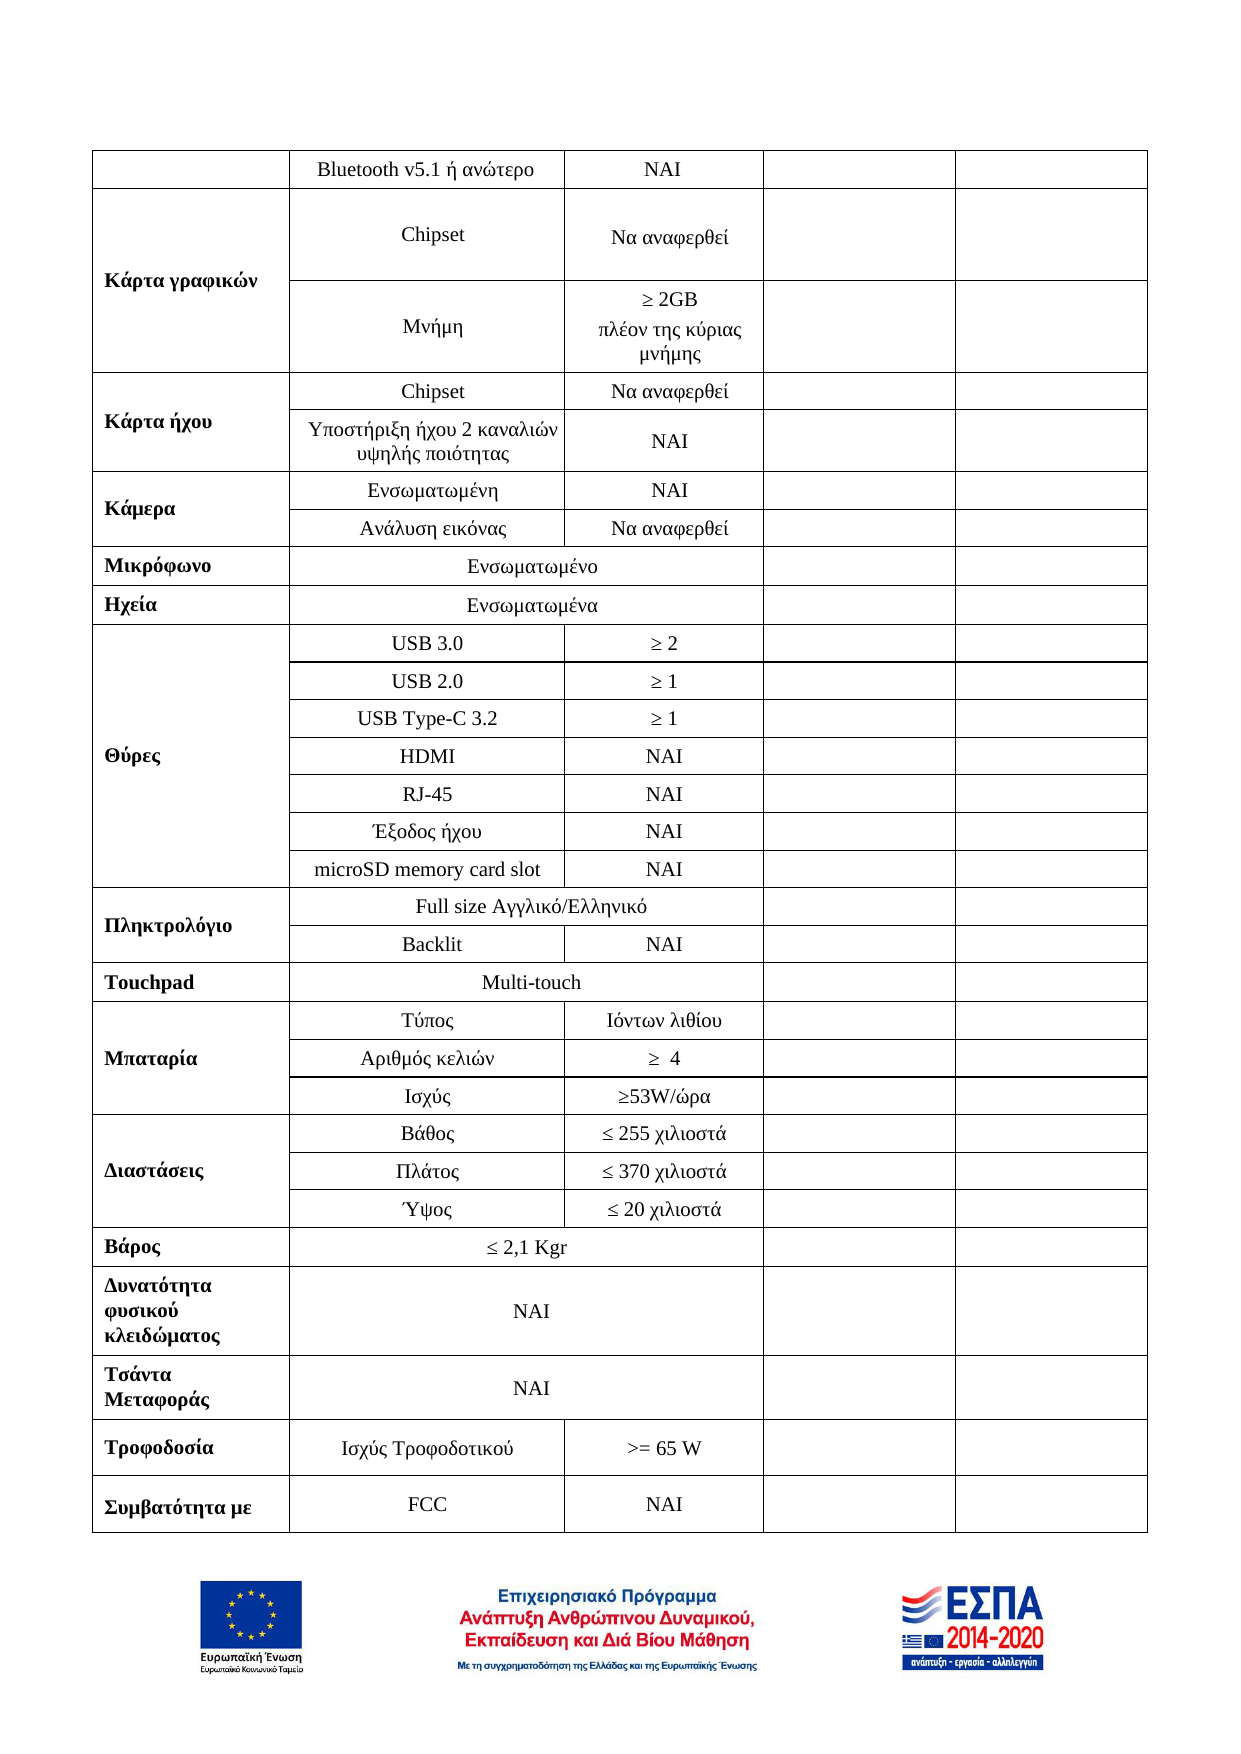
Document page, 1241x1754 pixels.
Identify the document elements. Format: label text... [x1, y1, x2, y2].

table_cell [764, 547, 955, 585]
table_cell Θύρες [93, 625, 289, 887]
table_cell ≤ 255 χιλιοστά [565, 1115, 763, 1152]
table_cell [764, 1002, 955, 1039]
table_cell Πληκτρολόγιο [93, 888, 289, 962]
table_cell [764, 1267, 955, 1355]
table_cell Πλάτος [290, 1153, 564, 1189]
table_cell Backlit [290, 926, 564, 962]
table_cell [764, 1420, 955, 1475]
table_cell Βάρος [93, 1228, 289, 1266]
table_cell [956, 1153, 1147, 1189]
table_cell [956, 1267, 1147, 1355]
table_cell ≥ 2GB πλέον της κύριας μνήμης [565, 281, 763, 372]
table_cell Μικρόφωνο [93, 547, 289, 585]
table_cell [764, 410, 955, 471]
table_cell Chipset [290, 373, 564, 409]
table_cell [764, 813, 955, 849]
table_cell FCC [290, 1476, 564, 1532]
table_cell [764, 586, 955, 624]
table_cell [956, 663, 1147, 699]
table_cell Ύψος [290, 1190, 564, 1227]
table_cell Διαστάσεις [93, 1115, 289, 1227]
table_cell ΝΑΙ [290, 1356, 763, 1419]
table_cell [764, 700, 955, 737]
table_cell [956, 1078, 1147, 1114]
table_cell [956, 813, 1147, 849]
table_cell ≤ 370 χιλιοστά [565, 1153, 763, 1189]
table_cell ΝΑΙ [565, 410, 763, 471]
table_cell [956, 151, 1147, 188]
table_cell [764, 189, 955, 280]
table_cell USB Type-C 3.2 [290, 700, 564, 737]
table_cell [956, 1476, 1147, 1532]
table_cell microSD memory card slot [290, 851, 564, 887]
table_cell [956, 1356, 1147, 1419]
table_cell Τροφοδοσία [93, 1420, 289, 1475]
table_cell [764, 373, 955, 409]
table_cell ΝΑΙ [565, 472, 763, 508]
table_cell Να αναφερθεί [565, 510, 763, 546]
table_cell Αριθμός κελιών [290, 1040, 564, 1076]
table_cell [764, 510, 955, 546]
table_cell [764, 738, 955, 774]
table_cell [93, 1476, 289, 1532]
table_cell [956, 851, 1147, 887]
table_cell NAI [565, 775, 763, 812]
table_cell Nα αναφερθεί [565, 189, 763, 280]
table_cell [956, 586, 1147, 624]
table_cell Να αναφερθεί [565, 373, 763, 409]
table_cell Ηχεία [93, 586, 289, 624]
table_cell Δυνατότητα φυσικού κλειδώματος [93, 1267, 289, 1355]
table_cell Ισχύς Τροφοδοτικού [290, 1420, 564, 1475]
table_cell Κάμερα [93, 472, 289, 546]
table_cell Tσάντα Μεταφοράς [93, 1356, 289, 1419]
table_cell ΝΑΙ [565, 813, 763, 849]
table_cell RJ-45 [290, 775, 564, 812]
table_cell Βάθος [290, 1115, 564, 1152]
table_cell Bluetooth v5.1 ή ανώτερο [290, 151, 564, 188]
table_cell NAI [565, 738, 763, 774]
table_cell Τouchpad [93, 963, 289, 1001]
table_cell [764, 663, 955, 699]
table_cell [956, 281, 1147, 372]
table_cell [764, 1190, 955, 1227]
table_cell [956, 738, 1147, 774]
table_cell [764, 1228, 955, 1266]
table_cell [956, 410, 1147, 471]
table_cell [956, 1420, 1147, 1475]
table_cell ≤ 20 χιλιοστά [565, 1190, 763, 1227]
table_cell [956, 888, 1147, 925]
table_cell ΝΑΙ [565, 151, 763, 188]
table_cell [956, 547, 1147, 585]
table_cell Έξοδος ήχου [290, 813, 564, 849]
table_cell [764, 775, 955, 812]
table_cell [956, 1115, 1147, 1152]
table_cell [764, 151, 955, 188]
table_cell Κάρτα ήχου [93, 373, 289, 471]
table_cell ≥ 2 [565, 625, 763, 661]
table_cell ΝΑΙ [565, 851, 763, 887]
table_cell [764, 1356, 955, 1419]
table_cell [764, 472, 955, 508]
table_cell Multi-touch [290, 963, 763, 1001]
table_cell [764, 1115, 955, 1152]
table_cell [956, 1190, 1147, 1227]
table_cell ΝΑΙ [290, 1267, 763, 1355]
table_cell [956, 1002, 1147, 1039]
table_cell [764, 1476, 955, 1532]
table_cell HDMI [290, 738, 564, 774]
table_cell Τύπος [290, 1002, 564, 1039]
table_cell [956, 1228, 1147, 1266]
table_cell [764, 963, 955, 1001]
table_cell Μνήμη [290, 281, 564, 372]
table_cell Κάρτα γραφικών [93, 189, 289, 372]
table_cell [956, 373, 1147, 409]
table_cell [956, 472, 1147, 508]
table_cell [764, 1153, 955, 1189]
table_cell [764, 281, 955, 372]
table_cell [764, 888, 955, 925]
table_cell [764, 1040, 955, 1076]
table_cell ≥ 4 [565, 1040, 763, 1076]
table_cell [764, 851, 955, 887]
table_cell [956, 926, 1147, 962]
table_cell NAI [565, 1476, 763, 1532]
table_cell USB 3.0 [290, 625, 564, 661]
table_cell >= 65 W [565, 1420, 763, 1475]
table_cell [764, 1078, 955, 1114]
table_cell USB 2.0 [290, 663, 564, 699]
table_cell [764, 926, 955, 962]
table_cell [764, 625, 955, 661]
table_cell ≥ 1 [565, 663, 763, 699]
table_cell [956, 625, 1147, 661]
table_cell Chipset [290, 189, 564, 280]
table_cell Ιόντων λιθίου [565, 1002, 763, 1039]
table_cell [956, 700, 1147, 737]
table_cell [956, 510, 1147, 546]
table_cell Ενσωματωμένα [290, 586, 763, 624]
table_cell [956, 1040, 1147, 1076]
table_cell Μπαταρία [93, 1002, 289, 1114]
table_cell ≥53W/ώρα [565, 1078, 763, 1114]
table_cell Ισχύς [290, 1078, 564, 1114]
table_cell ΝΑΙ [565, 926, 763, 962]
table_cell [956, 189, 1147, 280]
table_cell ≤ 2,1 Kgr [290, 1228, 763, 1266]
table_cell ≥ 1 [565, 700, 763, 737]
table_cell Full size Αγγλικό/Ελληνικό [290, 888, 763, 925]
table_cell Ενσωματωμένη [290, 472, 564, 508]
table_cell Ενσωματωμένο [290, 547, 763, 585]
table_cell Υποστήριξη ήχου 2 καναλιών υψηλής ποιότητας [290, 410, 564, 471]
table_cell Ανάλυση εικόνας [290, 510, 564, 546]
table_cell [956, 963, 1147, 1001]
table_cell [956, 775, 1147, 812]
